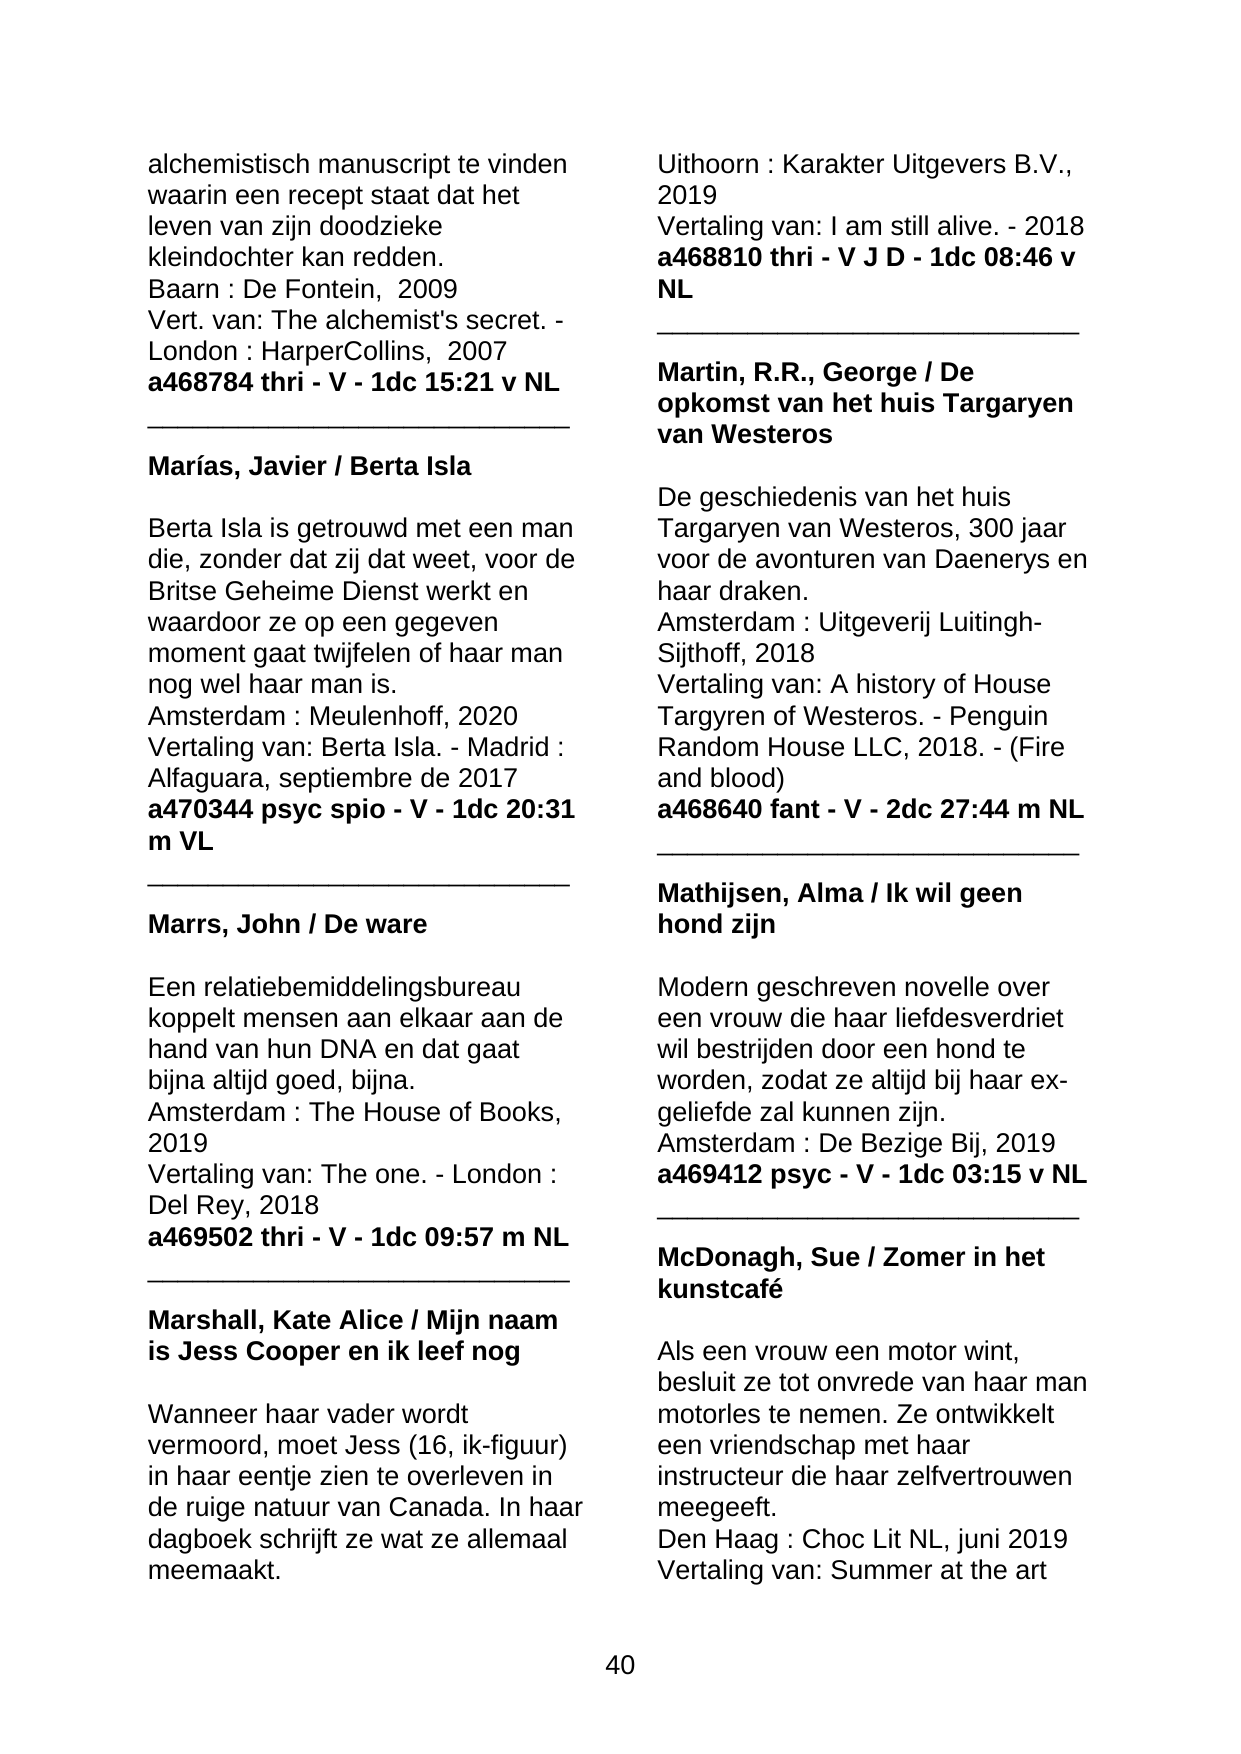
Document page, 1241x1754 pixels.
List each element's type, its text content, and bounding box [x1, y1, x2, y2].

subtitle Marías, Javier / Berta Isla [148, 450, 583, 481]
text Berta Isla is getrouwd met een man die, zonder dat zij dat weet, voor de Britse Geheime Dienst werkt en waardoor ze op een gegeven moment gaat twijfelen of haar man nog wel haar man is. Amsterdam : Meulenhoff, 2020 Vertaling van: Berta Isla. - Madrid : Alfaguara, septiembre de 2017 a470344 psyc spio - V - 1dc 20:31 m VL ____________________________ [148, 481, 583, 887]
text De geschiedenis van het huis Targaryen van Westeros, 300 jaar voor de avonturen van Daenerys en haar draken. Amsterdam : Uitgeverij Luitingh-Sijthoff, 2018 Vertaling van: A history of House Targyren of Westeros. - Penguin Random House LLC, 2018. - (Fire and blood) a468640 fant - V - 2dc 27:44 m NL ____________________________ [657, 450, 1093, 856]
subtitle Mathijsen, Alma / Ik wil geen hond zijn [657, 877, 1093, 939]
text Modern geschreven novelle over een vrouw die haar liefdesverdriet wil bestrijden door een hond te worden, zodat ze altijd bij haar ex-geliefde zal kunnen zijn. Amsterdam : De Bezige Bij, 2019 a469412 psyc - V - 1dc 03:15 v NL ____________________________ [657, 939, 1093, 1221]
subtitle McDonagh, Sue / Zomer in het kunstcafé [657, 1241, 1093, 1304]
text Wanneer haar vader wordt vermoord, moet Jess (16, ik-figuur) in haar eentje zien te overleven in de ruige natuur van Canada. In haar dagboek schrijft ze wat ze allemaal meemaakt. Uithoorn : Karakter Uitgevers B.V., 2019 Vertaling van: I am still alive. - 2018 a468810 thri - V J D - 1dc 08:46 v NL ____________________________ [148, 1366, 583, 1585]
text Wanneer haar vader wordt vermoord, moet Jess (16, ik-figuur) in haar eentje zien te overleven in de ruige natuur van Canada. In haar dagboek schrijft ze wat ze allemaal meemaakt. Uithoorn : Karakter Uitgevers B.V., 2019 Vertaling van: I am still alive. - 2018 a468810 thri - V J D - 1dc 08:46 v NL ____________________________ [657, 148, 1093, 335]
text Een relatiebemiddelingsbureau koppelt mensen aan elkaar aan de hand van hun DNA en dat gaat bijna altijd goed, bijna. Amsterdam : The House of Books, 2019 Vertaling van: The one. - London : Del Rey, 2018 a469502 thri - V - 1dc 09:57 m NL ____________________________ [148, 939, 583, 1283]
subtitle Marrs, John / De ware [148, 908, 583, 939]
subtitle Martin, R.R., George / De opkomst van het huis Targaryen van Westeros [657, 356, 1093, 450]
subtitle Marshall, Kate Alice / Mijn naam is Jess Cooper en ik leef nog [148, 1304, 583, 1366]
